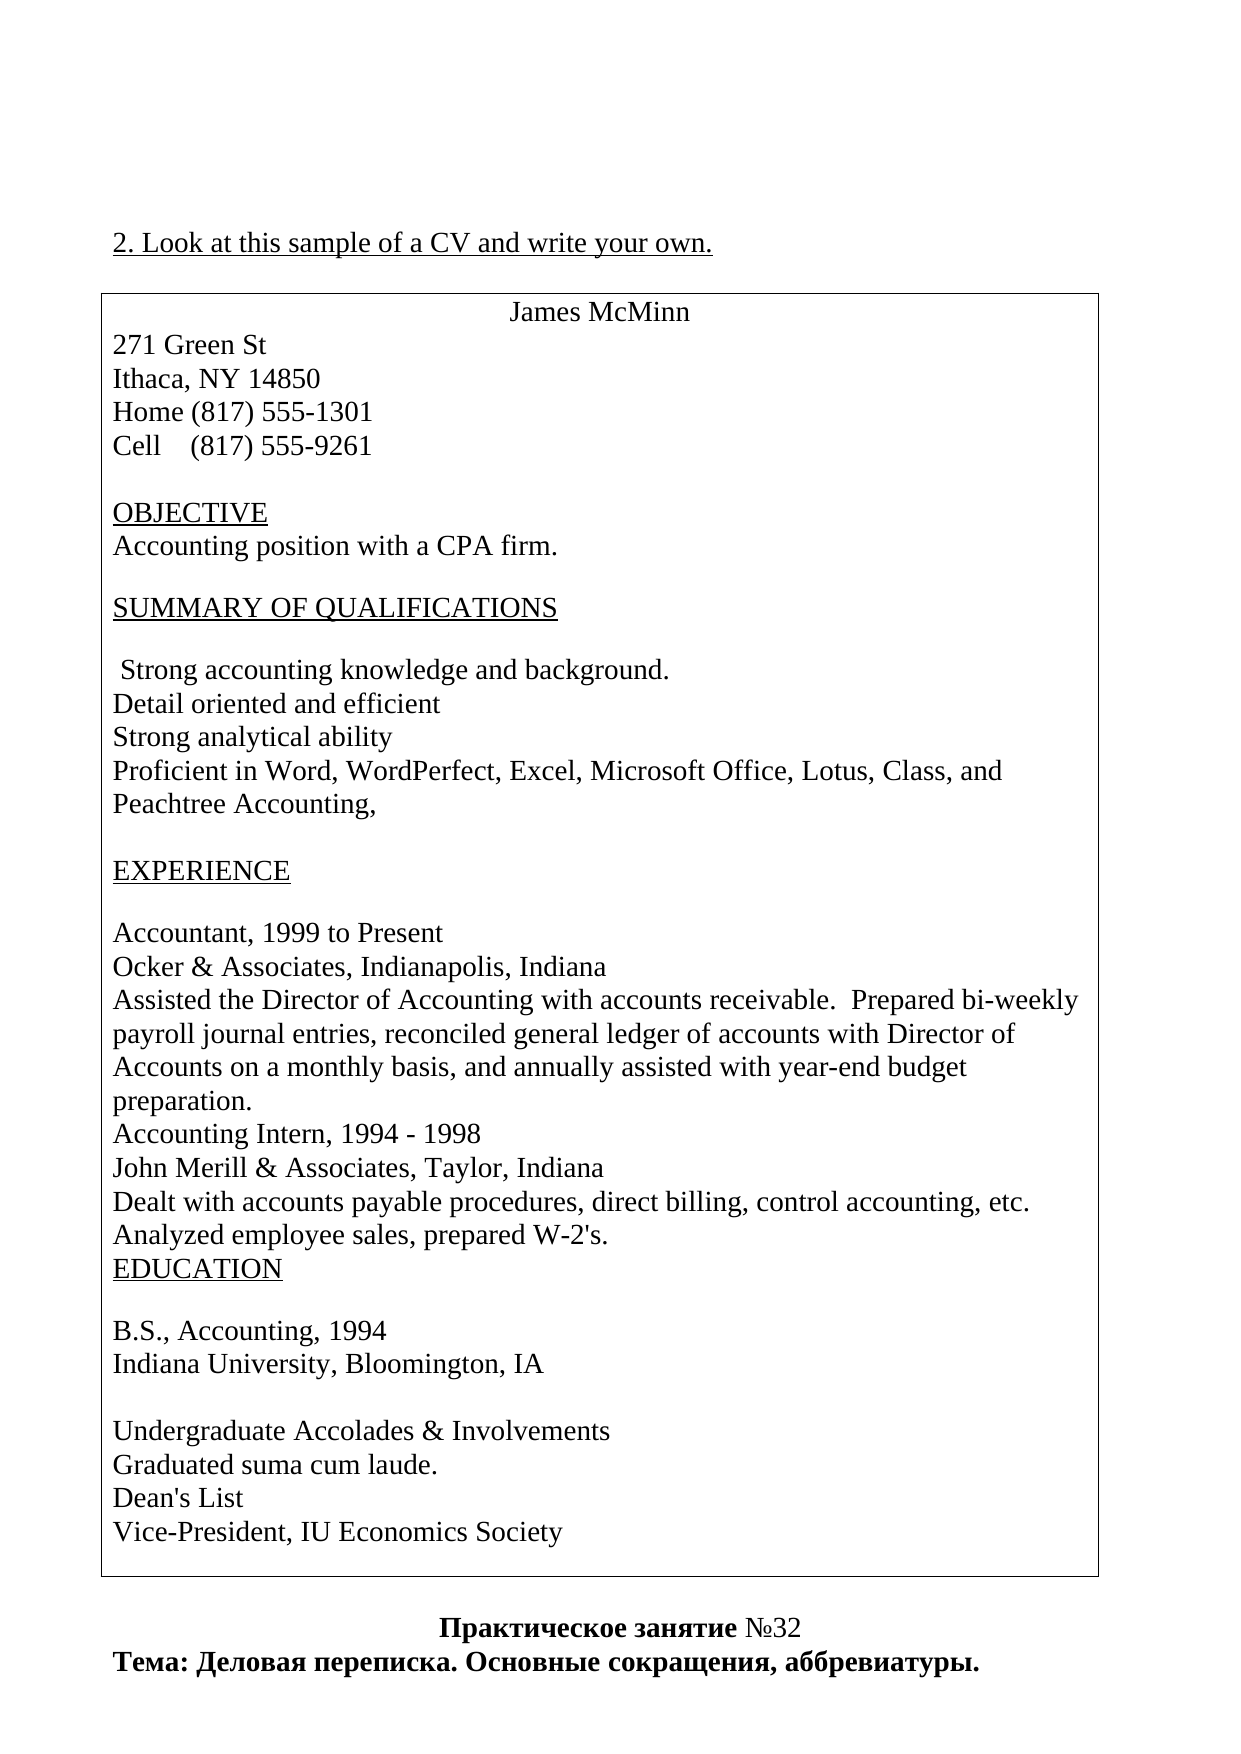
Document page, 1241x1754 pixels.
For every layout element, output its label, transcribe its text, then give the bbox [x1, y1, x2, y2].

text Тема: Деловая переписка. Основные сокращения, аббревиатуры. [112, 1644, 1128, 1677]
text Практическое занятие №32 [112, 1610, 1128, 1644]
text 2. Look at this sample of a CV and write your own. [112, 226, 1128, 259]
table_header James McMinn 271 Green St Ithaca, NY 14850 Home (817) 555-1301 Cell (817) 555-9261 OBJECTIVE Accounting position with a CPA firm. SUMMARY OF QUALIFICATIONS Strong accounting knowledge and background. Detail oriented and efficient Strong analytical ability Proficient in Word, WordPerfect, Excel, Microsoft Office, Lotus, Class, and Peachtree Accounting, EXPERIENCE Accountant, 1999 to Present Ocker & Associates, Indianapolis, Indiana Assisted the Director of Accounting with accounts receivable. Prepared bi-weekly payroll journal entries, reconciled general ledger of accounts with Director of Accounts on a monthly basis, and annually assisted with year-end budget preparation. Accounting Intern, 1994 - 1998 John Merill & Associates, Taylor, Indiana Dealt with accounts payable procedures, direct billing, control accounting, etc. Analyzed employee sales, prepared W-2's. EDUCATION B.S., Accounting, 1994 Indiana University, Bloomington, IA Undergraduate Accolades & Involvements Graduated suma cum laude. Dean's List Vice-President, IU Economics Society [102, 294, 1098, 1576]
